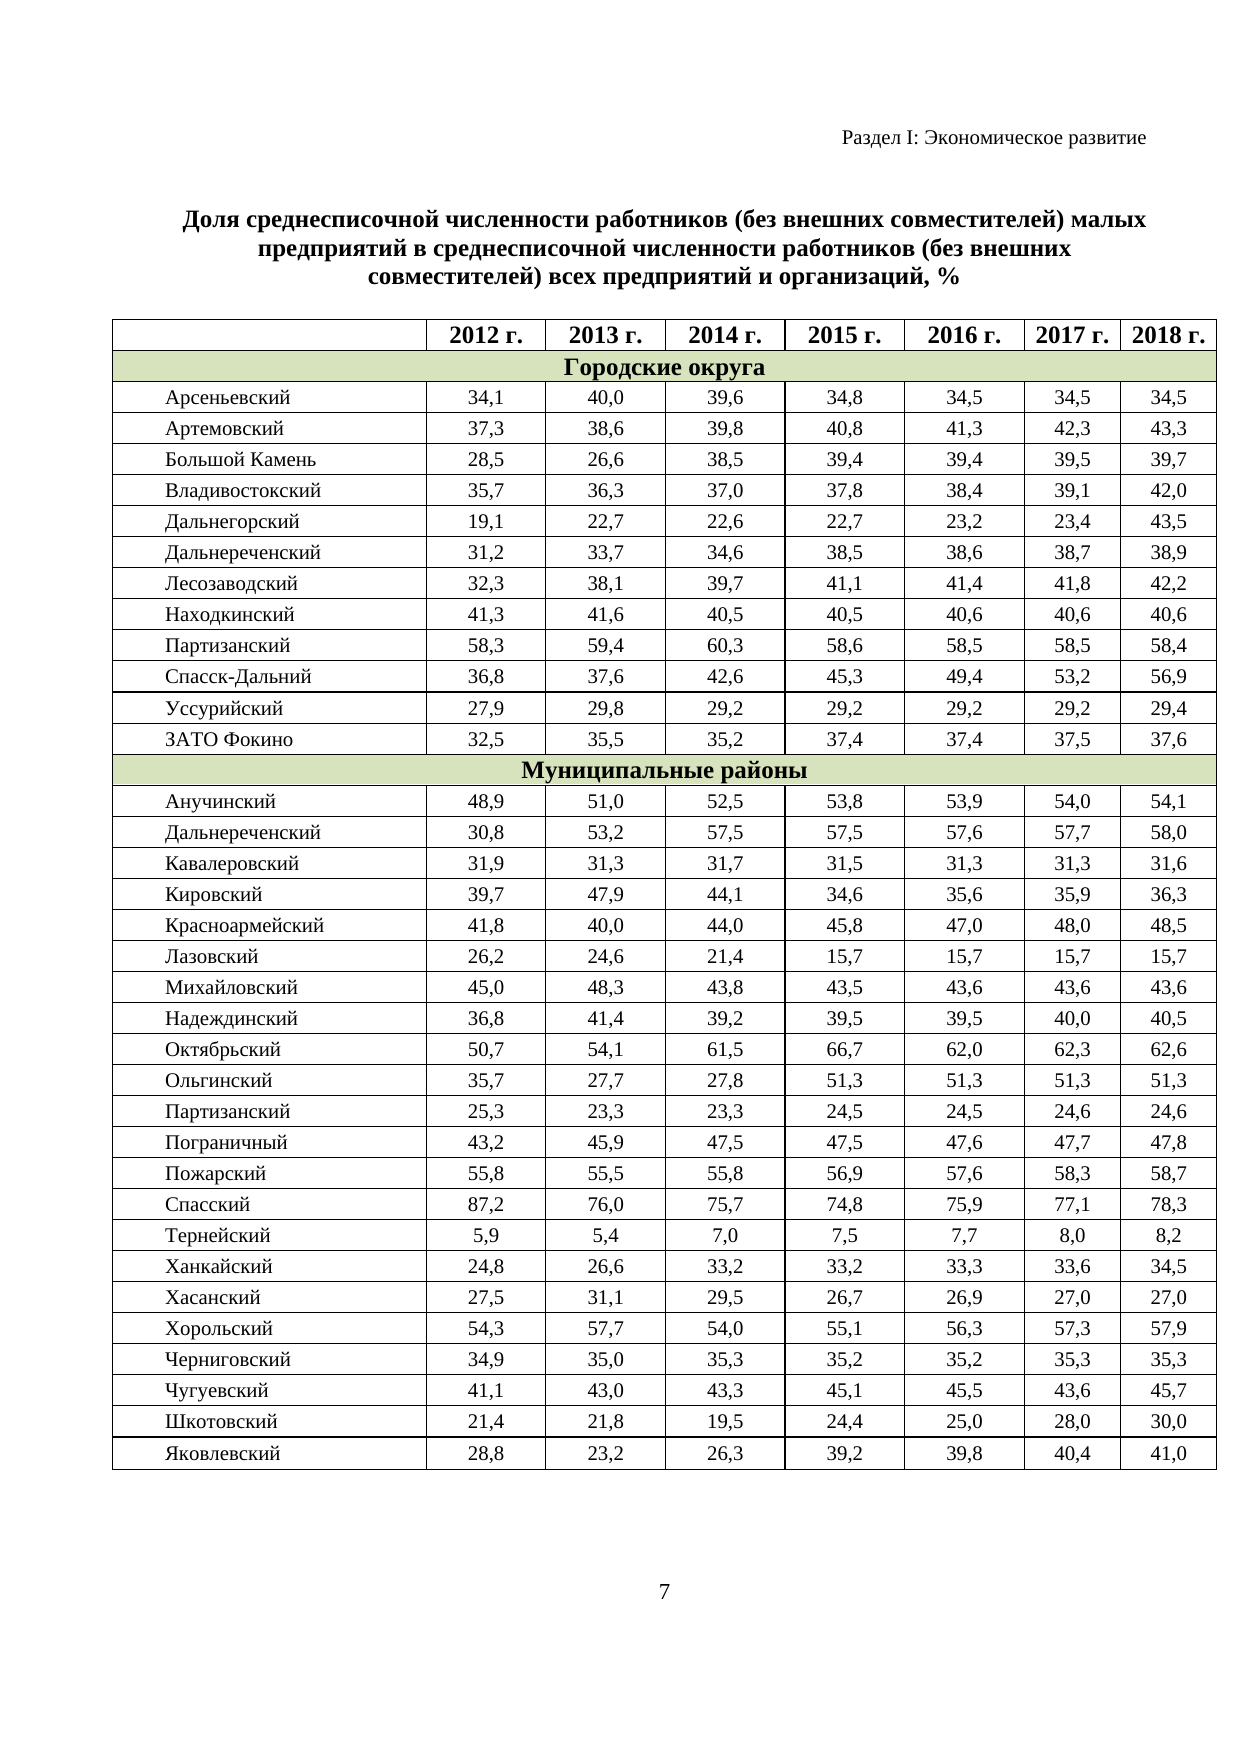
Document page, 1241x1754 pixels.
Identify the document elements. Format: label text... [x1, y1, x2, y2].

table_cell 34,5 [1121, 382, 1216, 412]
table_cell 35,9 [1025, 879, 1120, 909]
table_cell 24,6 [1121, 1096, 1216, 1126]
table_cell Лесозаводский [113, 568, 426, 598]
table_cell 38,5 [786, 537, 904, 567]
table_cell 35,6 [905, 879, 1024, 909]
table_cell 51,3 [905, 1065, 1024, 1095]
table_cell 31,3 [1025, 848, 1120, 878]
table_cell 34,9 [427, 1344, 545, 1374]
table_cell 40,5 [786, 599, 904, 629]
table_cell 43,6 [905, 972, 1024, 1002]
table_cell 15,7 [1025, 941, 1120, 971]
table_cell 47,8 [1121, 1127, 1216, 1157]
table_cell 41,1 [786, 568, 904, 598]
table_cell 41,3 [427, 599, 545, 629]
table_cell 39,6 [666, 382, 784, 412]
table_cell 45,9 [546, 1127, 665, 1157]
table_cell Дальнегорский [113, 506, 426, 536]
table_cell 31,3 [546, 848, 665, 878]
table_cell 55,1 [786, 1313, 904, 1343]
table_cell 7,0 [666, 1220, 784, 1250]
table_cell 30,0 [1121, 1406, 1216, 1436]
table_cell 56,9 [786, 1158, 904, 1188]
table_cell 31,2 [427, 537, 545, 567]
table_cell 55,8 [427, 1158, 545, 1188]
table_cell 39,2 [786, 1438, 904, 1469]
table_cell 57,5 [786, 817, 904, 847]
table_cell 34,5 [905, 382, 1024, 412]
table_cell 40,5 [666, 599, 784, 629]
table_cell 23,2 [905, 506, 1024, 536]
table_cell 53,2 [1025, 661, 1120, 691]
table_cell 31,7 [666, 848, 784, 878]
table_cell 24,6 [1025, 1096, 1120, 1126]
table_cell 15,7 [1121, 941, 1216, 971]
table_cell 51,3 [786, 1065, 904, 1095]
table_cell 44,0 [666, 910, 784, 940]
table_cell 37,4 [786, 724, 904, 753]
table_cell 37,4 [905, 724, 1024, 753]
table_cell 37,3 [427, 413, 545, 443]
table_cell 40,8 [786, 413, 904, 443]
table_cell 58,3 [427, 630, 545, 660]
table_cell 41,3 [905, 413, 1024, 443]
table_cell 24,6 [546, 941, 665, 971]
table_cell 77,1 [1025, 1189, 1120, 1219]
table_cell 25,0 [905, 1406, 1024, 1436]
table_cell 47,6 [905, 1127, 1024, 1157]
table_cell Спасск-Дальний [113, 661, 426, 691]
table_cell Находкинский [113, 599, 426, 629]
table_cell 42,3 [1025, 413, 1120, 443]
table_cell 58,5 [905, 630, 1024, 660]
table_cell 45,7 [1121, 1375, 1216, 1405]
table_cell 40,0 [546, 910, 665, 940]
table_cell 58,7 [1121, 1158, 1216, 1188]
table_cell 39,4 [905, 444, 1024, 474]
table_cell Кировский [113, 879, 426, 909]
table_cell 27,9 [427, 693, 545, 722]
table_cell Кавалеровский [113, 848, 426, 878]
table_cell 26,6 [546, 444, 665, 474]
table_cell 37,8 [786, 475, 904, 505]
table_cell 33,2 [666, 1251, 784, 1281]
table_cell 39,7 [427, 879, 545, 909]
table_cell 41,6 [546, 599, 665, 629]
table_cell 34,1 [427, 382, 545, 412]
table_header 2013 г. [546, 320, 665, 350]
table_cell Городские округа [113, 351, 1216, 381]
table_cell 58,4 [1121, 630, 1216, 660]
table_cell 23,3 [546, 1096, 665, 1126]
table_cell 24,8 [427, 1251, 545, 1281]
table_cell 54,1 [546, 1034, 665, 1064]
table_cell 38,9 [1121, 537, 1216, 567]
table_cell 53,9 [905, 786, 1024, 816]
table_cell 38,6 [546, 413, 665, 443]
table_cell 37,5 [1025, 724, 1120, 753]
table_cell 23,4 [1025, 506, 1120, 536]
table_cell 43,8 [666, 972, 784, 1002]
table_cell 27,8 [666, 1065, 784, 1095]
table_cell 26,2 [427, 941, 545, 971]
table_cell 58,3 [1025, 1158, 1120, 1188]
table_cell 25,3 [427, 1096, 545, 1126]
table_cell 57,3 [1025, 1313, 1120, 1343]
table_cell 5,9 [427, 1220, 545, 1250]
table_cell Михайловский [113, 972, 426, 1002]
table_cell 34,8 [786, 382, 904, 412]
table_cell 7,7 [905, 1220, 1024, 1250]
table_cell 30,8 [427, 817, 545, 847]
table_cell 26,7 [786, 1282, 904, 1312]
table_cell Партизанский [113, 1096, 426, 1126]
table_cell 42,2 [1121, 568, 1216, 598]
table_cell 37,6 [1121, 724, 1216, 753]
table_cell 24,5 [905, 1096, 1024, 1126]
table_cell 36,8 [427, 661, 545, 691]
table_cell 33,2 [786, 1251, 904, 1281]
table_cell 27,0 [1025, 1282, 1120, 1312]
table_cell 5,4 [546, 1220, 665, 1250]
table_cell 42,0 [1121, 475, 1216, 505]
table_cell 48,0 [1025, 910, 1120, 940]
table_cell 58,0 [1121, 817, 1216, 847]
table_cell Большой Камень [113, 444, 426, 474]
table_cell 32,5 [427, 724, 545, 753]
table_cell Партизанский [113, 630, 426, 660]
table_cell 19,5 [666, 1406, 784, 1436]
table_cell 57,7 [546, 1313, 665, 1343]
table_cell 23,3 [666, 1096, 784, 1126]
table_cell Чугуевский [113, 1375, 426, 1405]
table_cell 87,2 [427, 1189, 545, 1219]
table_header 2016 г. [905, 320, 1024, 350]
table_cell 40,5 [1121, 1003, 1216, 1033]
table_cell 35,2 [786, 1344, 904, 1374]
table_cell 43,5 [1121, 506, 1216, 536]
table_cell 41,8 [1025, 568, 1120, 598]
table_cell 48,5 [1121, 910, 1216, 940]
table_cell 45,0 [427, 972, 545, 1002]
table_cell 62,3 [1025, 1034, 1120, 1064]
table_cell 39,5 [905, 1003, 1024, 1033]
table_cell 40,0 [1025, 1003, 1120, 1033]
table_cell 22,6 [666, 506, 784, 536]
table_cell 38,1 [546, 568, 665, 598]
table_cell 66,7 [786, 1034, 904, 1064]
table_cell 56,9 [1121, 661, 1216, 691]
table_cell 34,6 [666, 537, 784, 567]
table_cell 44,1 [666, 879, 784, 909]
table_cell 31,5 [786, 848, 904, 878]
table_cell Пожарский [113, 1158, 426, 1188]
table_cell 62,0 [905, 1034, 1024, 1064]
table_cell 38,4 [905, 475, 1024, 505]
table_cell 29,2 [1025, 693, 1120, 722]
table_cell 43,0 [546, 1375, 665, 1405]
table_cell 43,3 [666, 1375, 784, 1405]
table_cell 43,6 [1025, 1375, 1120, 1405]
table_cell 39,2 [666, 1003, 784, 1033]
table_cell 35,0 [546, 1344, 665, 1374]
table_cell 58,5 [1025, 630, 1120, 660]
table_cell 34,5 [1025, 382, 1120, 412]
table_cell Владивостокский [113, 475, 426, 505]
table_cell 40,6 [1025, 599, 1120, 629]
table_cell 53,8 [786, 786, 904, 816]
table_cell 62,6 [1121, 1034, 1216, 1064]
table_cell 53,2 [546, 817, 665, 847]
table_cell 38,6 [905, 537, 1024, 567]
table_cell 41,4 [546, 1003, 665, 1033]
table_cell ЗАТО Фокино [113, 724, 426, 753]
table_header [113, 320, 426, 350]
table_header 2018 г. [1121, 320, 1216, 350]
table_cell 35,7 [427, 475, 545, 505]
table_cell 43,2 [427, 1127, 545, 1157]
table_cell 45,8 [786, 910, 904, 940]
table_cell 45,5 [905, 1375, 1024, 1405]
table_header 2017 г. [1025, 320, 1120, 350]
text Раздел I: Экономическое развитие [177, 125, 1152, 149]
table_cell 41,1 [427, 1375, 545, 1405]
table_cell 54,3 [427, 1313, 545, 1343]
table_cell 39,7 [666, 568, 784, 598]
table_cell 42,6 [666, 661, 784, 691]
table_cell 28,0 [1025, 1406, 1120, 1436]
table_cell 36,3 [546, 475, 665, 505]
table_cell 29,2 [666, 693, 784, 722]
table_cell 47,5 [666, 1127, 784, 1157]
table_cell 21,4 [427, 1406, 545, 1436]
table_cell Хорольский [113, 1313, 426, 1343]
table_cell Черниговский [113, 1344, 426, 1374]
table_cell Дальнереченский [113, 817, 426, 847]
table_cell 27,0 [1121, 1282, 1216, 1312]
table_cell 54,1 [1121, 786, 1216, 816]
table_cell 23,2 [546, 1438, 665, 1469]
table_cell 27,7 [546, 1065, 665, 1095]
table_cell 51,0 [546, 786, 665, 816]
table_cell 75,9 [905, 1189, 1024, 1219]
table_cell 26,3 [666, 1438, 784, 1469]
table_cell 33,7 [546, 537, 665, 567]
table_header 2012 г. [427, 320, 545, 350]
table_cell 51,3 [1121, 1065, 1216, 1095]
table_cell 57,7 [1025, 817, 1120, 847]
table_cell 40,6 [905, 599, 1024, 629]
table_cell 75,7 [666, 1189, 784, 1219]
table_cell 26,9 [905, 1282, 1024, 1312]
table_cell 36,3 [1121, 879, 1216, 909]
table_cell Анучинский [113, 786, 426, 816]
table_cell Муниципальные районы [113, 755, 1216, 784]
table_cell 47,0 [905, 910, 1024, 940]
table_cell 34,6 [786, 879, 904, 909]
table_cell 29,4 [1121, 693, 1216, 722]
table_cell 39,7 [1121, 444, 1216, 474]
table_cell 26,6 [546, 1251, 665, 1281]
table_cell 58,6 [786, 630, 904, 660]
table_cell 33,3 [905, 1251, 1024, 1281]
table_cell 45,3 [786, 661, 904, 691]
table_cell 40,6 [1121, 599, 1216, 629]
table_cell 55,8 [666, 1158, 784, 1188]
table_cell 31,1 [546, 1282, 665, 1312]
table_cell 22,7 [786, 506, 904, 536]
table_cell 32,3 [427, 568, 545, 598]
table_cell 59,4 [546, 630, 665, 660]
table_cell Ханкайский [113, 1251, 426, 1281]
table_cell Пограничный [113, 1127, 426, 1157]
table_cell 40,0 [546, 382, 665, 412]
table_cell 35,7 [427, 1065, 545, 1095]
table_cell 15,7 [786, 941, 904, 971]
table_cell 27,5 [427, 1282, 545, 1312]
table_header 2014 г. [666, 320, 784, 350]
table_cell 57,6 [905, 817, 1024, 847]
table_cell Шкотовский [113, 1406, 426, 1436]
table_cell 21,8 [546, 1406, 665, 1436]
table_cell 43,3 [1121, 413, 1216, 443]
table_cell Арсеньевский [113, 382, 426, 412]
table_cell 35,3 [1121, 1344, 1216, 1374]
table_cell Тернейский [113, 1220, 426, 1250]
table_cell 78,3 [1121, 1189, 1216, 1219]
table_cell 39,8 [905, 1438, 1024, 1469]
table_cell 43,6 [1025, 972, 1120, 1002]
table_cell 24,5 [786, 1096, 904, 1126]
table_cell 38,7 [1025, 537, 1120, 567]
table_cell 21,4 [666, 941, 784, 971]
table_cell 50,7 [427, 1034, 545, 1064]
table_cell Спасский [113, 1189, 426, 1219]
table_cell 60,3 [666, 630, 784, 660]
table_cell 52,5 [666, 786, 784, 816]
table_cell 51,3 [1025, 1065, 1120, 1095]
table_cell 28,8 [427, 1438, 545, 1469]
table_cell 31,3 [905, 848, 1024, 878]
table_cell 34,5 [1121, 1251, 1216, 1281]
table_cell 47,7 [1025, 1127, 1120, 1157]
table_cell 36,8 [427, 1003, 545, 1033]
table_cell 35,3 [1025, 1344, 1120, 1374]
table_cell Надеждинский [113, 1003, 426, 1033]
table_cell 33,6 [1025, 1251, 1120, 1281]
table_cell Яковлевский [113, 1438, 426, 1469]
table_cell 40,4 [1025, 1438, 1120, 1469]
table_header 2015 г. [786, 320, 904, 350]
table_cell 7,5 [786, 1220, 904, 1250]
table_cell 57,6 [905, 1158, 1024, 1188]
table_cell 29,2 [786, 693, 904, 722]
table_cell 39,4 [786, 444, 904, 474]
table_cell 49,4 [905, 661, 1024, 691]
table_cell 47,9 [546, 879, 665, 909]
text Доля среднесписочной численности работников (без внешних совместителей) малых предприятий в среднесписочной численности работников (без внешних совместителей) всех предприятий и организаций, % [177, 204, 1152, 290]
table_cell 47,5 [786, 1127, 904, 1157]
table_cell 41,0 [1121, 1438, 1216, 1469]
table_cell Красноармейский [113, 910, 426, 940]
table_cell 38,5 [666, 444, 784, 474]
table_cell 35,2 [666, 724, 784, 753]
table_cell 8,0 [1025, 1220, 1120, 1250]
table_cell 45,1 [786, 1375, 904, 1405]
table_cell 54,0 [666, 1313, 784, 1343]
table_cell 39,8 [666, 413, 784, 443]
table_cell 31,6 [1121, 848, 1216, 878]
table_cell 8,2 [1121, 1220, 1216, 1250]
table_cell 54,0 [1025, 786, 1120, 816]
table_cell 39,5 [786, 1003, 904, 1033]
table_cell 37,0 [666, 475, 784, 505]
table_cell 31,9 [427, 848, 545, 878]
table_cell Хасанский [113, 1282, 426, 1312]
table_cell 74,8 [786, 1189, 904, 1219]
table_cell Артемовский [113, 413, 426, 443]
table_cell 48,3 [546, 972, 665, 1002]
table_cell 15,7 [905, 941, 1024, 971]
table_cell 41,8 [427, 910, 545, 940]
table_cell 43,6 [1121, 972, 1216, 1002]
table_cell 24,4 [786, 1406, 904, 1436]
table_cell 37,6 [546, 661, 665, 691]
table_cell 29,5 [666, 1282, 784, 1312]
table_cell 41,4 [905, 568, 1024, 598]
table_cell 56,3 [905, 1313, 1024, 1343]
table_cell Ольгинский [113, 1065, 426, 1095]
table_cell 43,5 [786, 972, 904, 1002]
table_cell 76,0 [546, 1189, 665, 1219]
table_cell Лазовский [113, 941, 426, 971]
table_cell 61,5 [666, 1034, 784, 1064]
table_cell 57,9 [1121, 1313, 1216, 1343]
table_cell 28,5 [427, 444, 545, 474]
table_cell 48,9 [427, 786, 545, 816]
table_cell 39,5 [1025, 444, 1120, 474]
table_cell 57,5 [666, 817, 784, 847]
table_cell Дальнереченский [113, 537, 426, 567]
table_cell Октябрьский [113, 1034, 426, 1064]
table_cell 22,7 [546, 506, 665, 536]
table_cell 55,5 [546, 1158, 665, 1188]
table_cell 29,8 [546, 693, 665, 722]
table_cell 35,5 [546, 724, 665, 753]
table_cell Уссурийский [113, 693, 426, 722]
table_cell 39,1 [1025, 475, 1120, 505]
table_cell 35,3 [666, 1344, 784, 1374]
table_cell 29,2 [905, 693, 1024, 722]
table_cell 19,1 [427, 506, 545, 536]
table_cell 35,2 [905, 1344, 1024, 1374]
